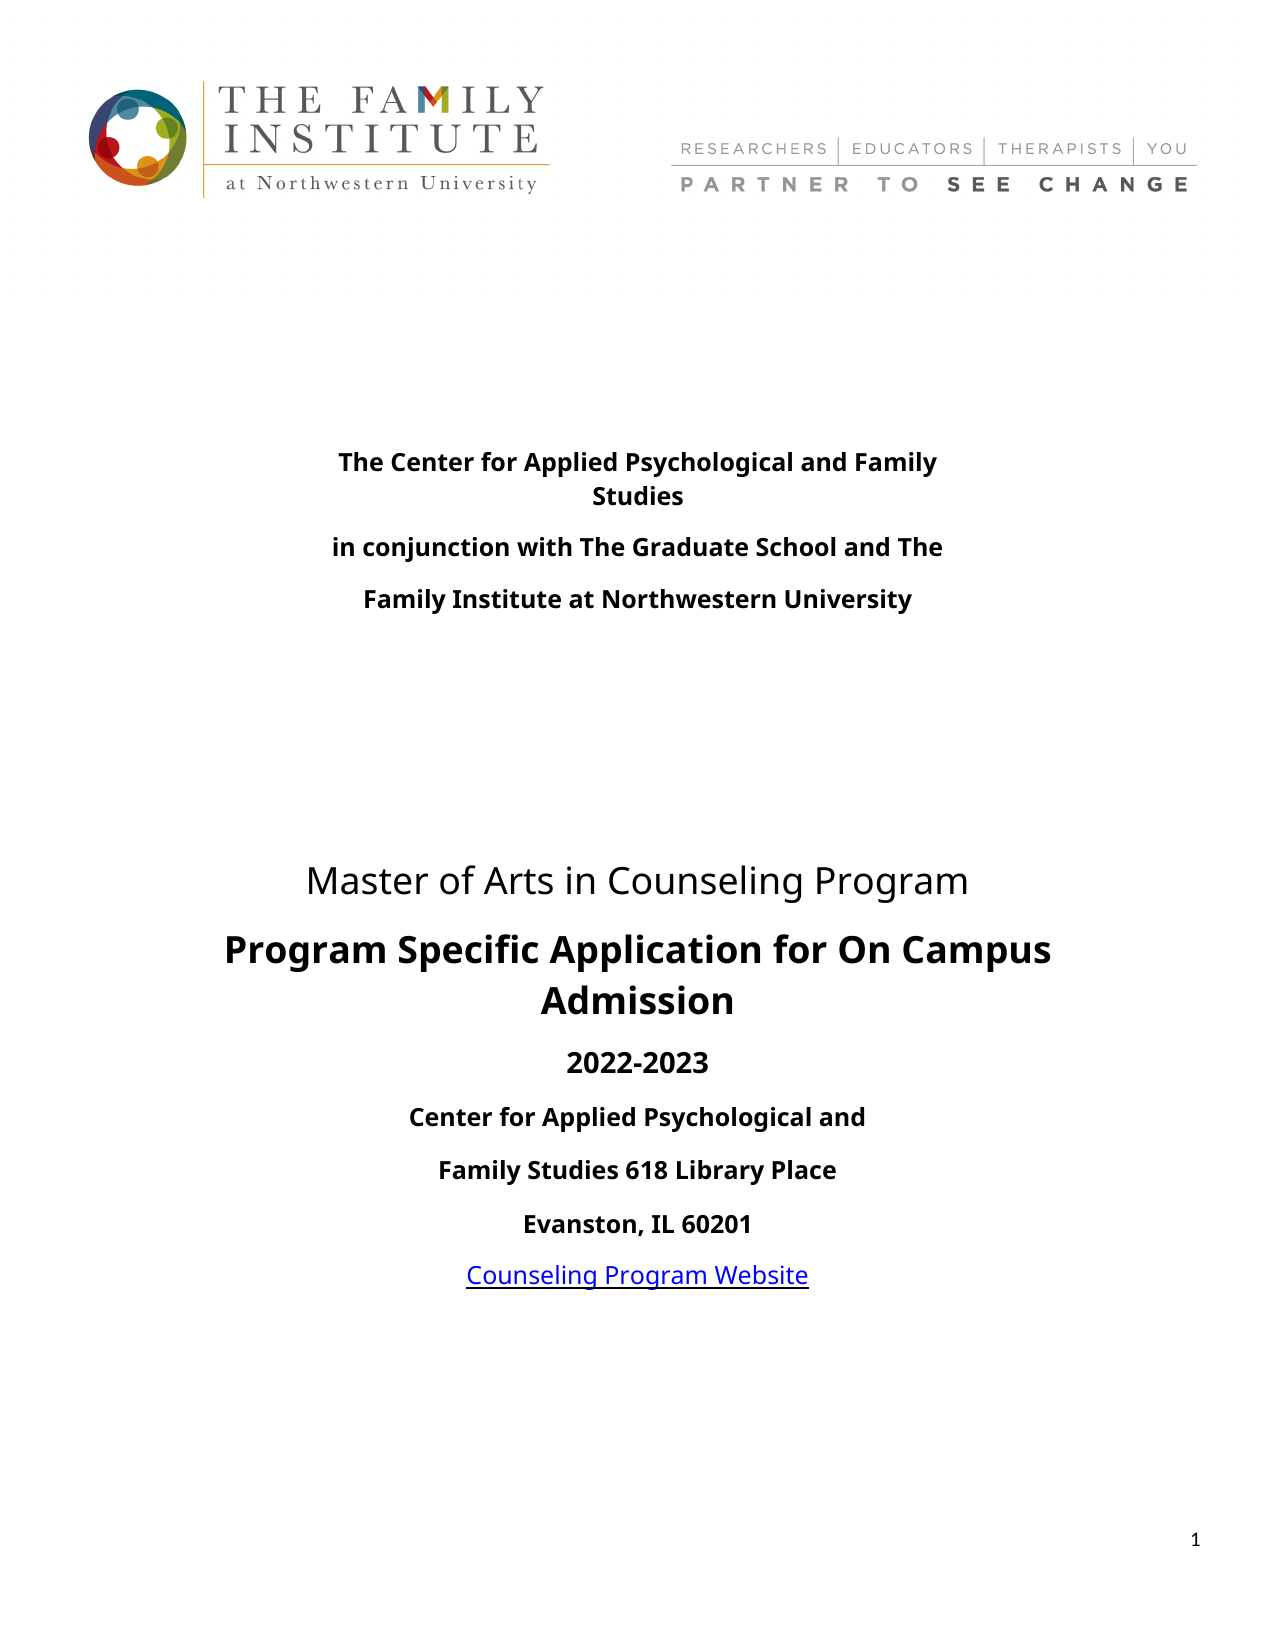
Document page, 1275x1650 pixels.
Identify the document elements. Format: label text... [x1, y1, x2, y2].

picture [0, 2, 1269, 295]
text Evanston, IL 60201 [305, 1207, 971, 1241]
text Counseling Program Website [304, 1258, 971, 1292]
subtitle Center for Applied Psychological and Family Studies 618 Library Place [370, 1100, 905, 1187]
text Program Specific Application for On Campus Admission [201, 923, 1075, 1025]
text 2022-2023 [305, 1043, 971, 1082]
text The Center for Applied Psychological and Family Studies [305, 445, 971, 513]
text Master of Arts in Counseling Program [304, 854, 971, 906]
text in conjunction with The Graduate School and The Family Institute at Northwestern University [305, 530, 971, 616]
